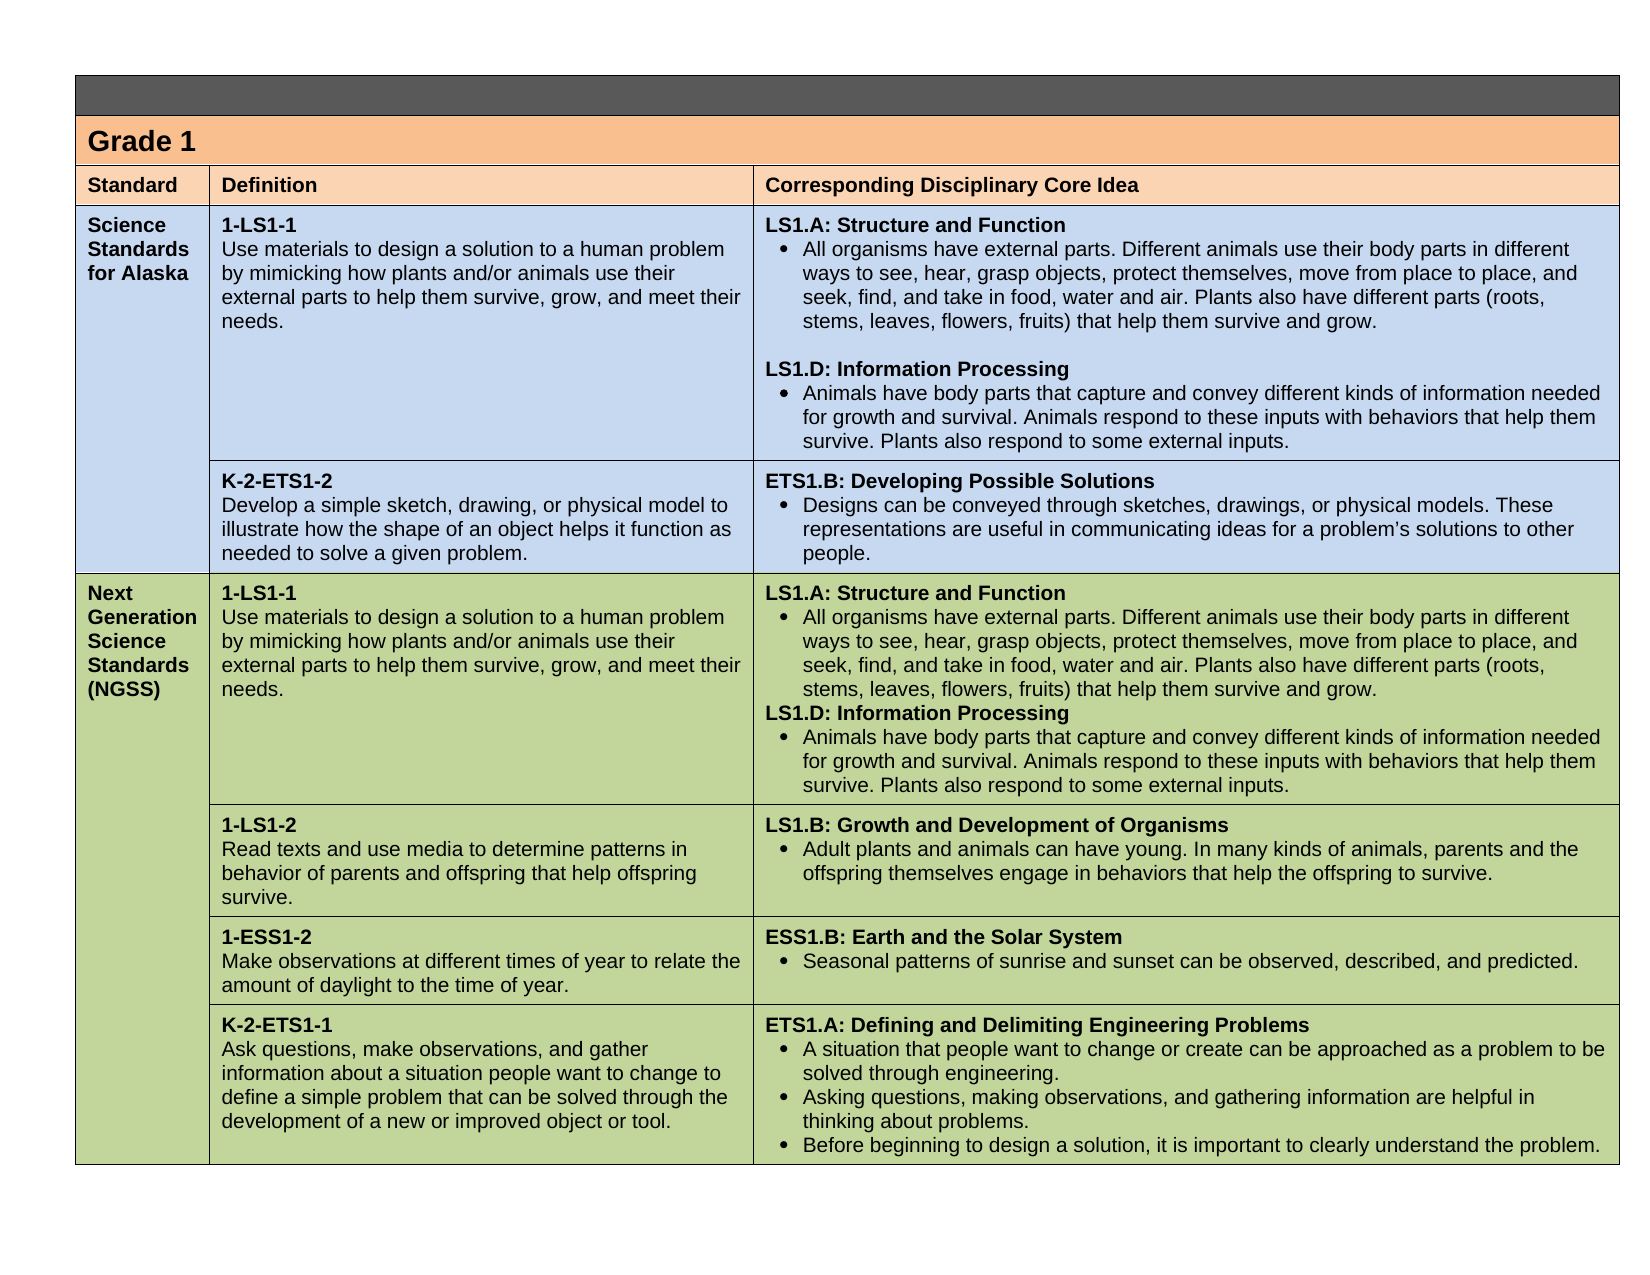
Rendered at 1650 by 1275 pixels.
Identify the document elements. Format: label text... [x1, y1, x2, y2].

table_cell K-2-ETS1-2 Develop a simple sketch, drawing, or physical model to illustrate how the shape of an object helps it function as needed to solve a given problem. [210, 461, 753, 572]
table_cell ETS1.A: Defining and Delimiting Engineering Problems A situation that people want to change or create can be approached as a problem to be solved through engineering. Asking questions, making observations, and gathering information are helpful in thinking about problems. Before beginning to design a solution, it is important to clearly understand the problem. [754, 1005, 1619, 1164]
table_cell Definition [210, 166, 753, 204]
table_cell Science Standards for Alaska [76, 206, 209, 572]
table_cell 1-ESS1-2 Make observations at different times of year to relate the amount of daylight to the time of year. [210, 917, 753, 1004]
table_cell Standard [76, 166, 209, 204]
table_cell [76, 76, 1619, 115]
table_cell 1-LS1-1 Use materials to design a solution to a human problem by mimicking how plants and/or animals use their external parts to help them survive, grow, and meet their needs. [210, 206, 753, 460]
table_cell Corresponding Disciplinary Core Idea [754, 166, 1619, 204]
table_cell K-2-ETS1-1 Ask questions, make observations, and gather information about a situation people want to change to define a simple problem that can be solved through the development of a new or improved object or tool. [210, 1005, 753, 1164]
table_cell LS1.B: Growth and Development of Organisms Adult plants and animals can have young. In many kinds of animals, parents and the offspring themselves engage in behaviors that help the offspring to survive. [754, 805, 1619, 916]
table_cell Grade 1 [76, 116, 1619, 164]
table_cell Next Generation Science Standards (NGSS) [76, 574, 209, 1164]
table_cell ETS1.B: Developing Possible Solutions Designs can be conveyed through sketches, drawings, or physical models. These representations are useful in communicating ideas for a problem’s solutions to other people. [754, 461, 1619, 572]
table_cell 1-LS1-2 Read texts and use media to determine patterns in behavior of parents and offspring that help offspring survive. [210, 805, 753, 916]
table_cell LS1.A: Structure and Function All organisms have external parts. Different animals use their body parts in different ways to see, hear, grasp objects, protect themselves, move from place to place, and seek, find, and take in food, water and air. Plants also have different parts (roots, stems, leaves, flowers, fruits) that help them survive and grow. LS1.D: Information Processing Animals have body parts that capture and convey different kinds of information needed for growth and survival. Animals respond to these inputs with behaviors that help them survive. Plants also respond to some external inputs. [754, 574, 1619, 804]
table_cell LS1.A: Structure and Function All organisms have external parts. Different animals use their body parts in different ways to see, hear, grasp objects, protect themselves, move from place to place, and seek, find, and take in food, water and air. Plants also have different parts (roots, stems, leaves, flowers, fruits) that help them survive and grow. LS1.D: Information Processing Animals have body parts that capture and convey different kinds of information needed for growth and survival. Animals respond to these inputs with behaviors that help them survive. Plants also respond to some external inputs. [754, 206, 1619, 460]
table_cell 1-LS1-1 Use materials to design a solution to a human problem by mimicking how plants and/or animals use their external parts to help them survive, grow, and meet their needs. [210, 574, 753, 804]
table_cell ESS1.B: Earth and the Solar System Seasonal patterns of sunrise and sunset can be observed, described, and predicted. [754, 917, 1619, 1004]
